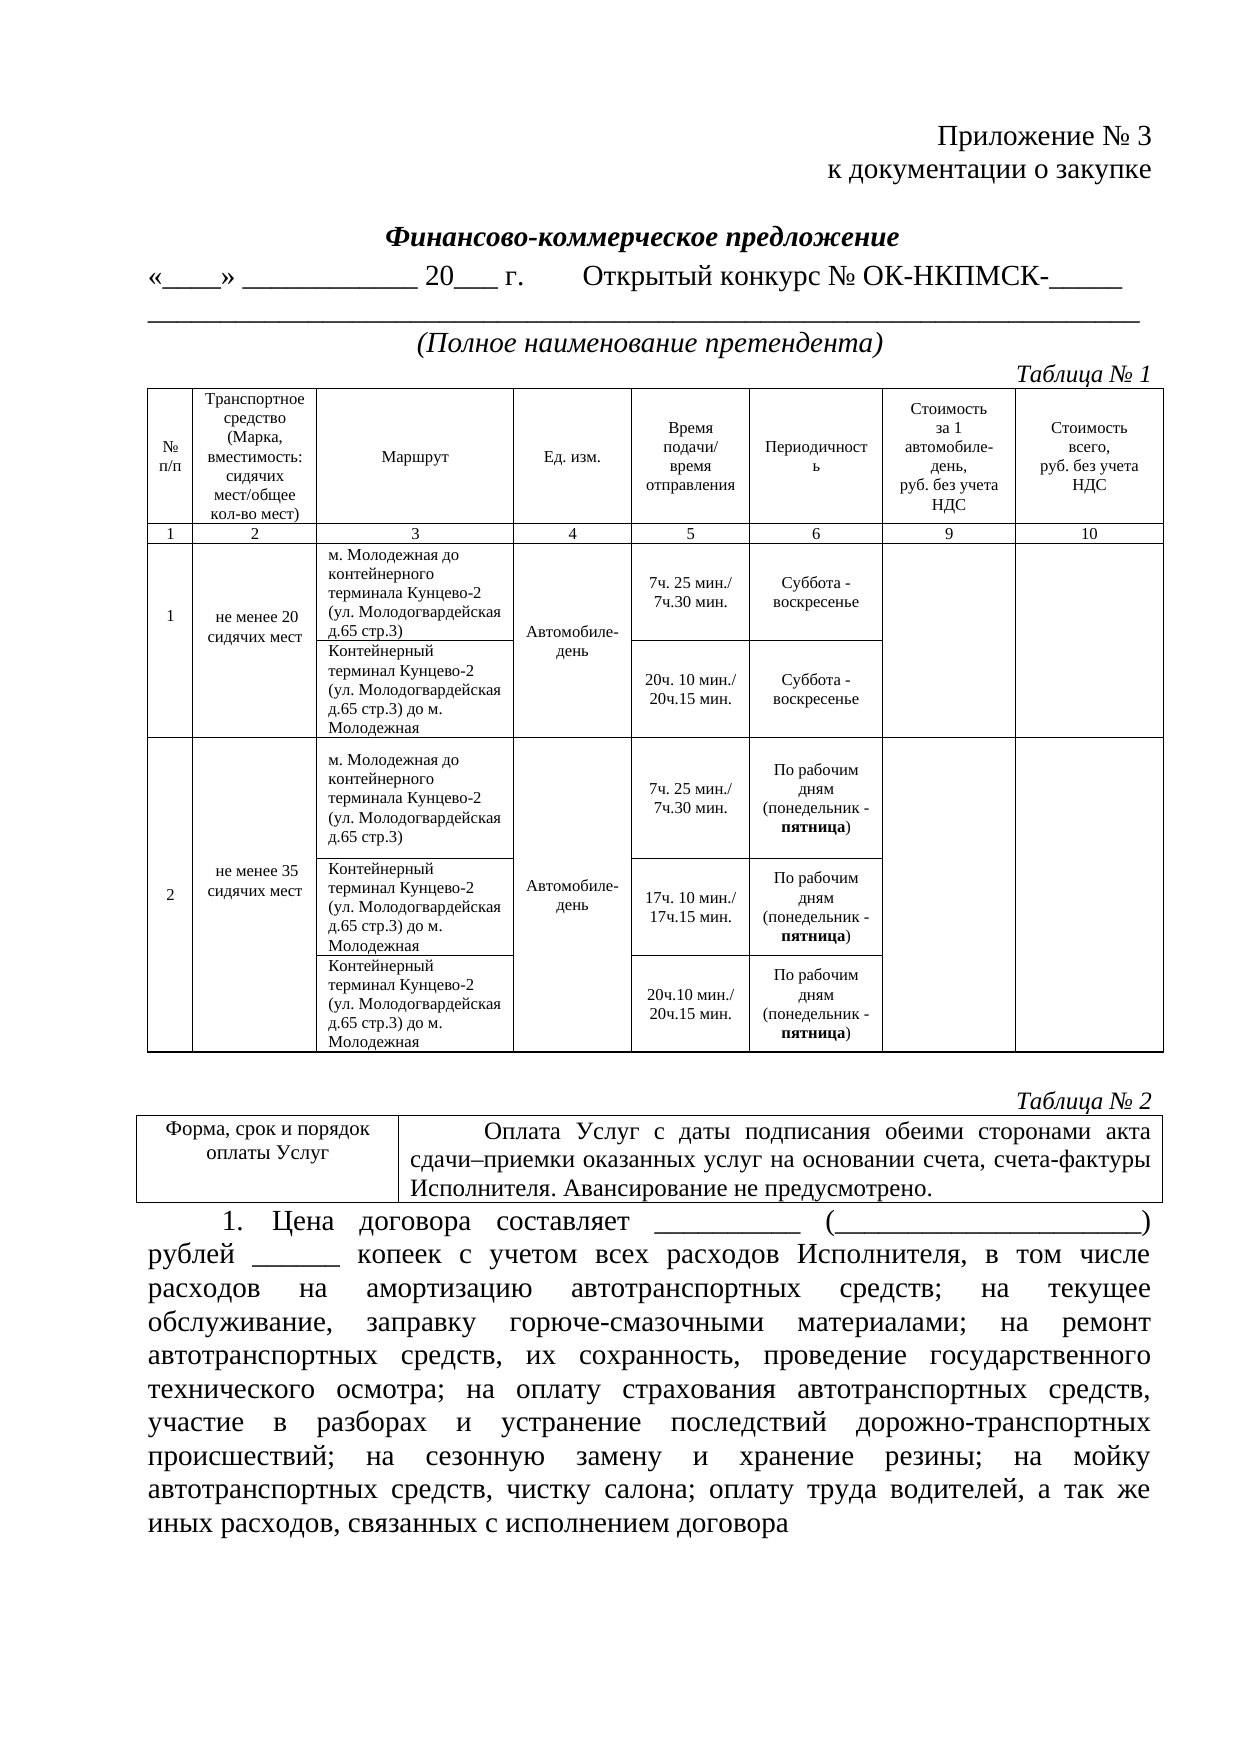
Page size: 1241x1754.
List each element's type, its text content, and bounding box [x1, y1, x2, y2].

table_header Ед. изм. [514, 389, 631, 523]
table_cell Автомобиле- день [514, 738, 631, 1051]
table_header № п/п [148, 389, 192, 523]
table_cell 2 [148, 738, 192, 1051]
text Финансово-коммерческое предложение [148, 219, 1137, 252]
table_header Маршрут [317, 389, 513, 523]
table_header Форма, срок и порядок оплаты Услуг [137, 1116, 398, 1202]
table_cell 10 [1016, 524, 1163, 543]
table_cell Суббота -воскресенье [750, 641, 882, 737]
table_cell По рабочим дням (понедельник - пятница) [750, 738, 882, 858]
text «____» ____________ 20___ г. Открытый конкурс № ОК-НКПМСК-_____ [148, 258, 1152, 292]
table_cell 17ч. 10 мин./ 17ч.15 мин. [632, 859, 749, 954]
table_cell 9 [883, 524, 1015, 543]
list Цена договора составляет __________ (_____________________) рублей ______ копеек с учетом всех расходов Исполнителя, в том числе расходов на амортизацию автотранспортных средств; на текущее обслуживание, заправку горюче-смазочными материалами; на ремонт автотранспортных средств, их сохранность, проведение государственного технического осмотра; на оплату страхования автотранспортных средств, участие в разборах и устранение последствий дорожно-транспортных происшествий; на сезонную замену и хранение резины; на мойку автотранспортных средств, чистку салона; оплату труда водителей, а так же иных расходов, связанных с исполнением договора [148, 1203, 1152, 1538]
text к документации о закупке [148, 152, 1152, 185]
table_cell м. Молодежная до контейнерного терминала Кунцево-2 (ул. Молодогвардейская д.65 стр.3) [317, 544, 513, 640]
table_cell не менее 35 сидячих мест [193, 738, 316, 1051]
table_header Периодичность [750, 389, 882, 523]
table_cell 5 [632, 524, 749, 543]
table_cell По рабочим дням (понедельник - пятница) [750, 859, 882, 954]
table_cell [1016, 738, 1163, 1051]
table_header Стоимость за 1 автомобиле- день, руб. без учета НДС [883, 389, 1015, 523]
table_header Оплата Услуг с даты подписания обеими сторонами акта сдачи–приемки оказанных услуг на основании счета, счета-фактуры Исполнителя. Авансирование не предусмотрено. [399, 1116, 1162, 1202]
table_cell Автомобиле- день [514, 544, 631, 737]
text Приложение № 3 [148, 118, 1152, 152]
text ____________________________________________________________________ [148, 292, 1152, 326]
table_cell [883, 738, 1015, 1051]
text Таблица № 2 [148, 1086, 1152, 1115]
table_cell [1016, 544, 1163, 737]
table_header Транспортное средство (Марка, вместимость: сидячих мест/общее кол-во мест) [193, 389, 316, 523]
table_cell Контейнерный терминал Кунцево-2 (ул. Молодогвардейская д.65 стр.3) до м. Молодежная [317, 956, 513, 1051]
text Таблица № 1 [148, 359, 1152, 388]
table_cell 7ч. 25 мин./ 7ч.30 мин. [632, 544, 749, 640]
table_header Время подачи/ время отправления [632, 389, 749, 523]
table_cell м. Молодежная до контейнерного терминала Кунцево-2 (ул. Молодогвардейская д.65 стр.3) [317, 738, 513, 858]
table_cell 4 [514, 524, 631, 543]
table_cell По рабочим дням (понедельник - пятница) [750, 956, 882, 1051]
table_cell 20ч.10 мин./ 20ч.15 мин. [632, 956, 749, 1051]
table_header Стоимость всего, руб. без учета НДС [1016, 389, 1163, 523]
table_cell 6 [750, 524, 882, 543]
table_cell Контейнерный терминал Кунцево-2 (ул. Молодогвардейская д.65 стр.3) до м. Молодежная [317, 641, 513, 737]
table_cell Контейнерный терминал Кунцево-2 (ул. Молодогвардейская д.65 стр.3) до м. Молодежная [317, 859, 513, 954]
table_cell 1 [148, 544, 192, 737]
table_cell 2 [193, 524, 316, 543]
table_cell не менее 20 сидячих мест [193, 544, 316, 737]
table_cell [883, 544, 1015, 737]
table_cell 7ч. 25 мин./ 7ч.30 мин. [632, 738, 749, 858]
table_cell Суббота -воскресенье [750, 544, 882, 640]
table_cell 20ч. 10 мин./ 20ч.15 мин. [632, 641, 749, 737]
text (Полное наименование претендента) [148, 326, 1152, 359]
table_cell 1 [148, 524, 192, 543]
table_cell 3 [317, 524, 513, 543]
